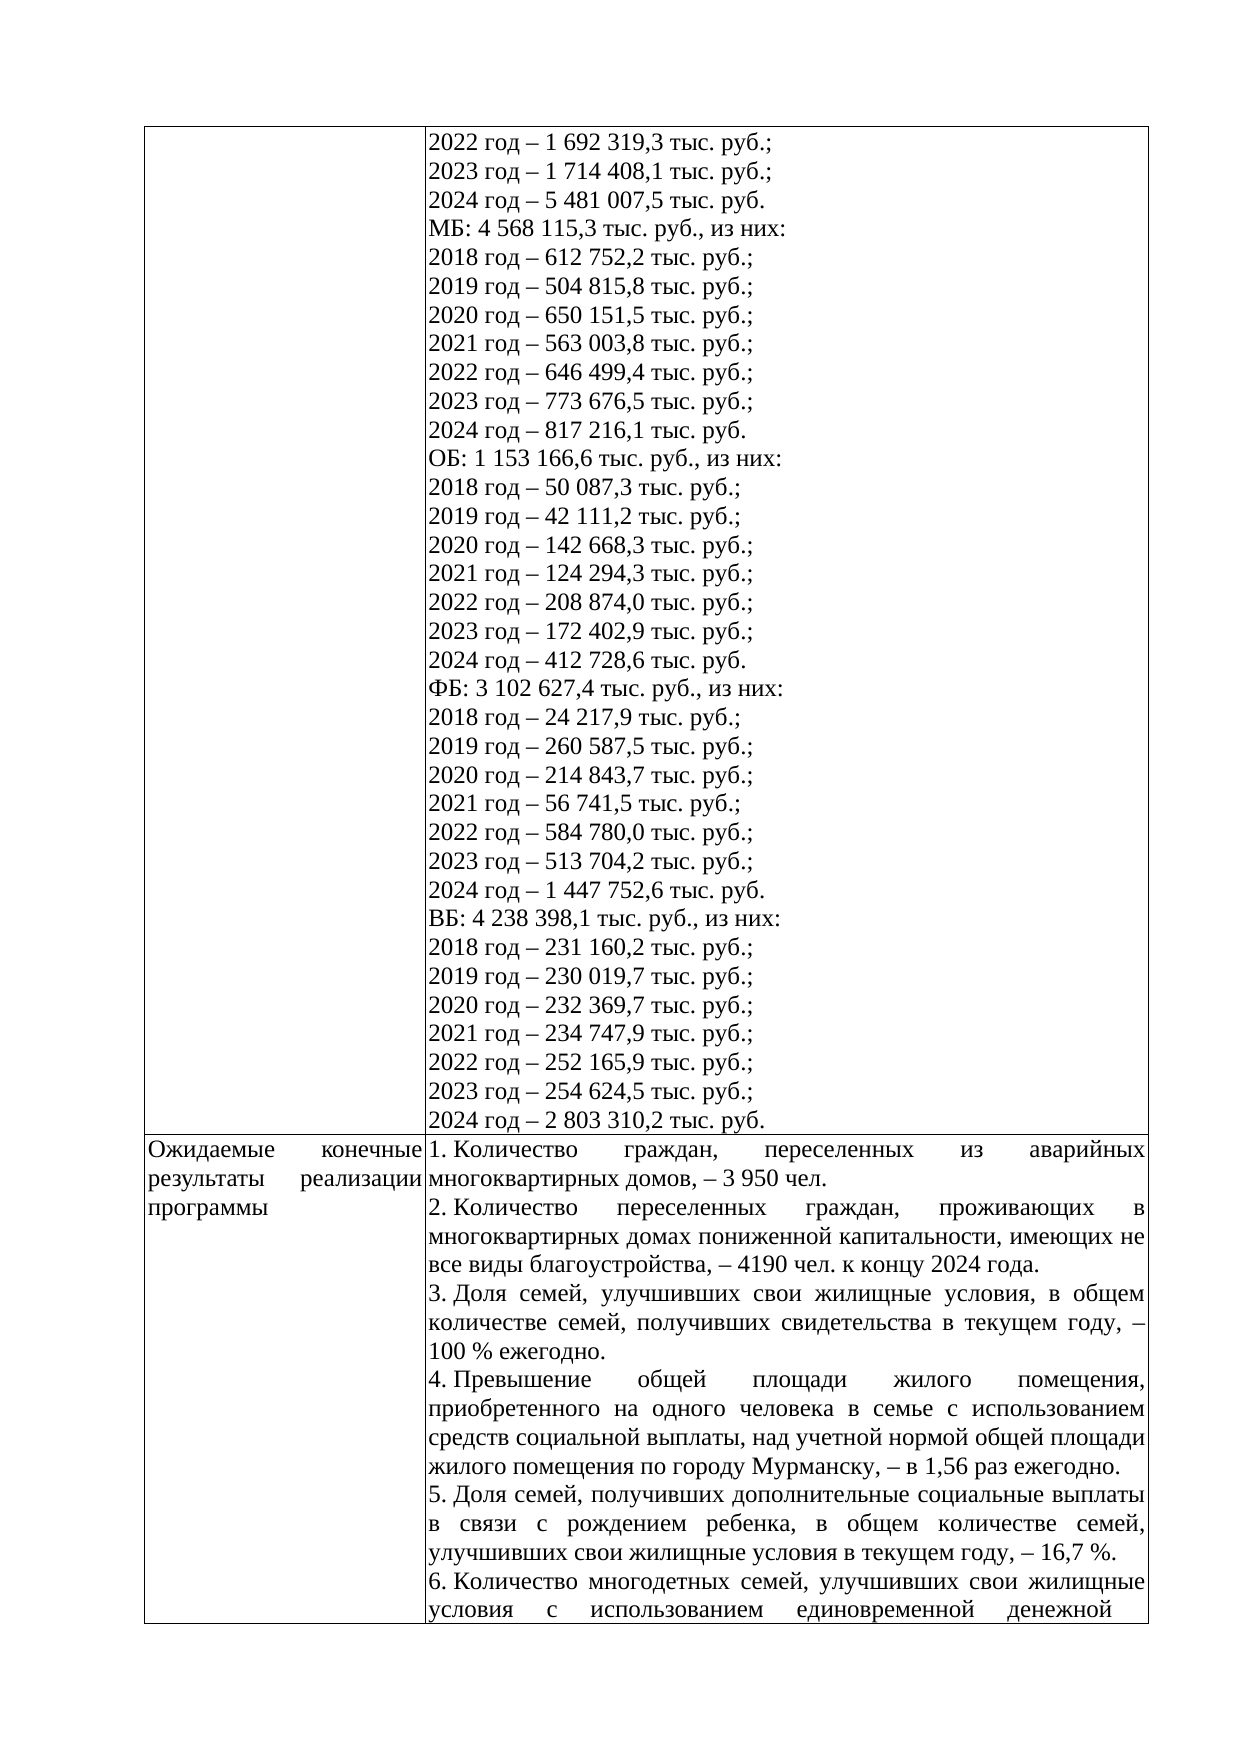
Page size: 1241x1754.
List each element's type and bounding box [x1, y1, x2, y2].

table_cell [145, 127, 425, 1133]
table_cell [145, 1135, 425, 1623]
table_cell [426, 1135, 1148, 1623]
table_cell [426, 127, 1148, 1133]
